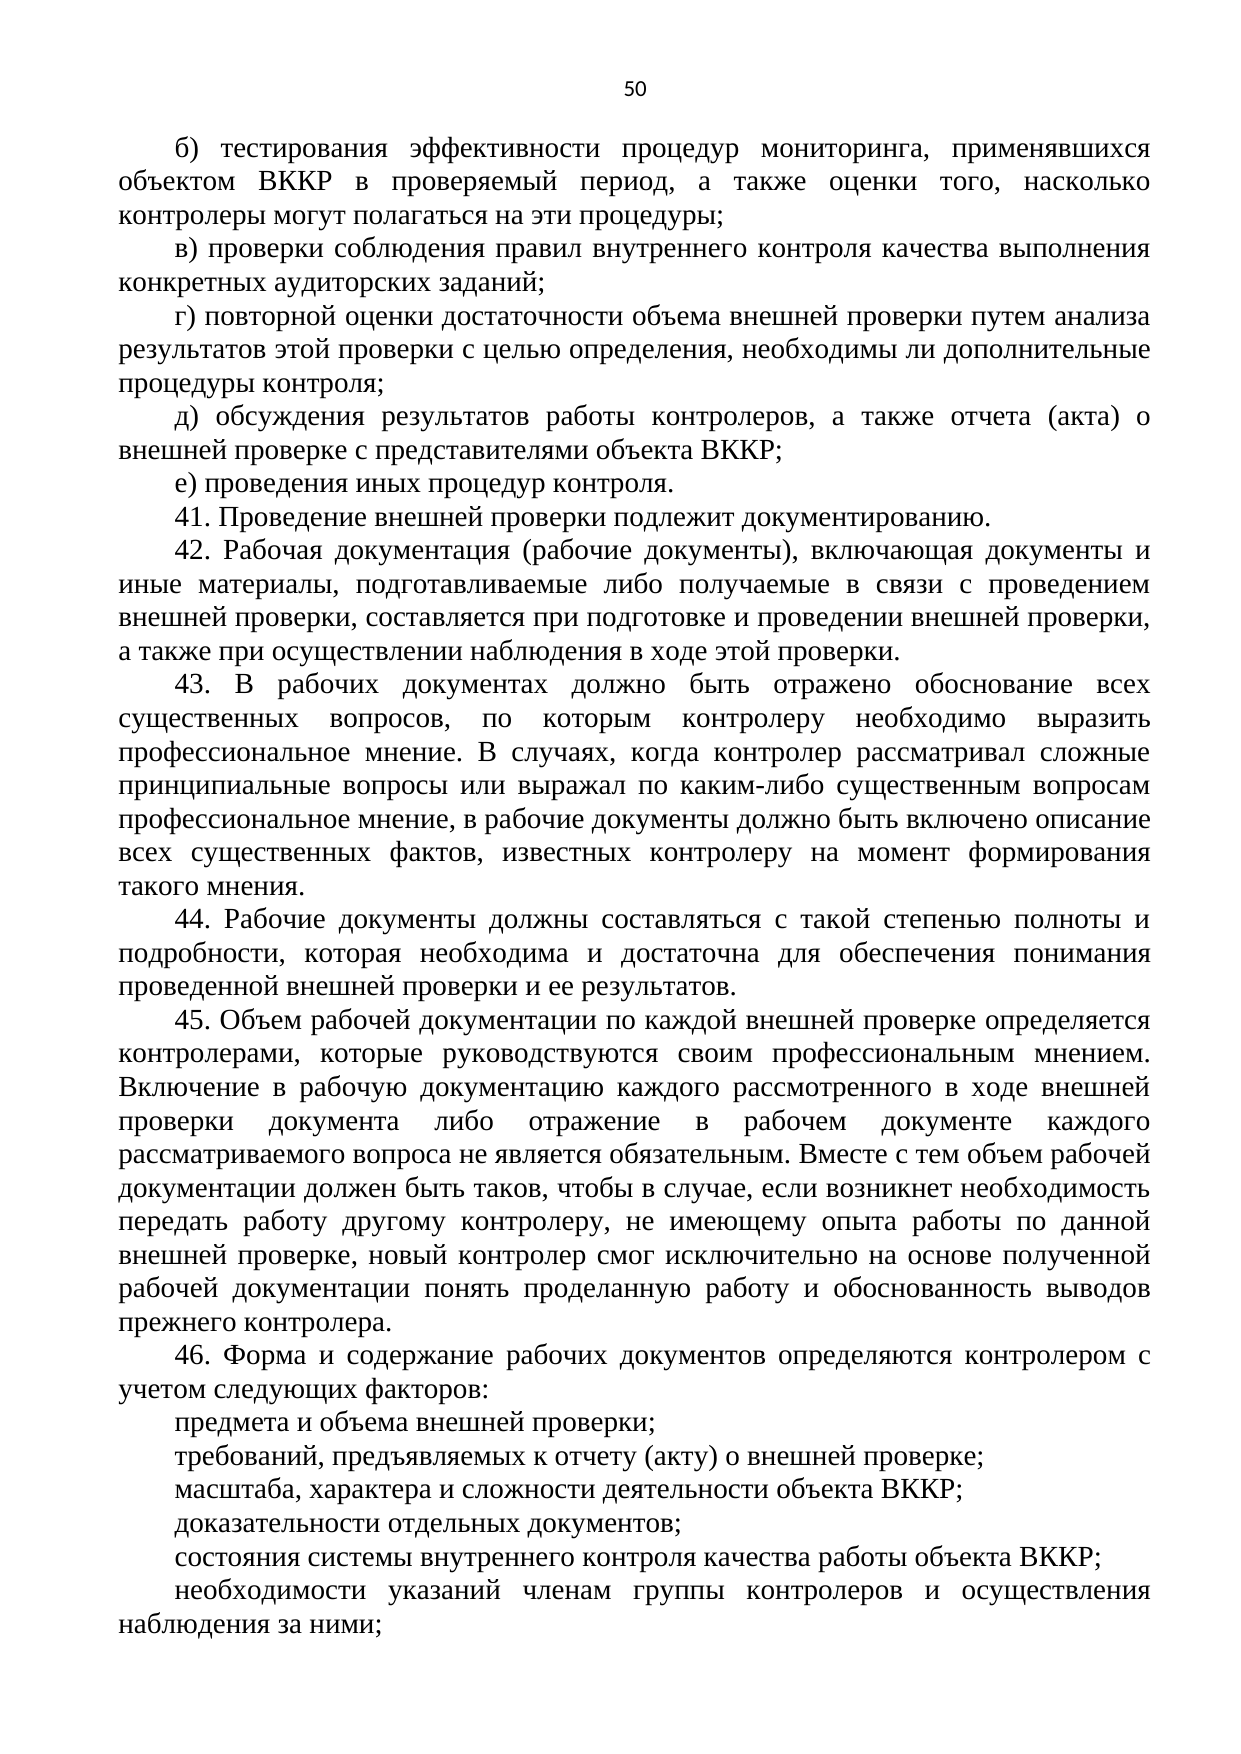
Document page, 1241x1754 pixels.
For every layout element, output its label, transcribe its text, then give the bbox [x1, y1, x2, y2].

text предмета и объема внешней проверки; [118, 1404, 1152, 1438]
text 42. Рабочая документация (рабочие документы), включающая документы и иные материалы, подготавливаемые либо получаемые в связи с проведением внешней проверки, составляется при подготовке и проведении внешней проверки, а также при осуществлении наблюдения в ходе этой проверки. [118, 532, 1152, 667]
text в) проверки соблюдения правил внутреннего контроля качества выполнения конкретных аудиторских заданий; [118, 231, 1152, 298]
text 41. Проведение внешней проверки подлежит документированию. [118, 499, 1152, 532]
text состояния системы внутреннего контроля качества работы объекта ВККР; [118, 1539, 1152, 1572]
text г) повторной оценки достаточности объема внешней проверки путем анализа результатов этой проверки с целью определения, необходимы ли дополнительные процедуры контроля; [118, 298, 1152, 398]
text е) проведения иных процедур контроля. [118, 465, 1152, 499]
text доказательности отдельных документов; [118, 1505, 1152, 1539]
text требований, предъявляемых к отчету (акту) о внешней проверке; [118, 1438, 1152, 1472]
text 46. Форма и содержание рабочих документов определяются контролером с учетом следующих факторов: [118, 1337, 1152, 1404]
text необходимости указаний членам группы контролеров и осуществления наблюдения за ними; [118, 1572, 1152, 1639]
text 45. Объем рабочей документации по каждой внешней проверке определяется контролерами, которые руководствуются своим профессиональным мнением. Включение в рабочую документацию каждого рассмотренного в ходе внешней проверки документа либо отражение в рабочем документе каждого рассматриваемого вопроса не является обязательным. Вместе с тем объем рабочей документации должен быть таков, чтобы в случае, если возникнет необходимость передать работу другому контролеру, не имеющему опыта работы по данной внешней проверке, новый контролер смог исключительно на основе полученной рабочей документации понять проделанную работу и обоснованность выводов прежнего контролера. [118, 1002, 1152, 1337]
text д) обсуждения результатов работы контролеров, а также отчета (акта) о внешней проверке с представителями объекта ВККР; [118, 398, 1152, 465]
text б) тестирования эффективности процедур мониторинга, применявшихся объектом ВККР в проверяемый период, а также оценки того, насколько контролеры могут полагаться на эти процедуры; [118, 130, 1152, 231]
text масштаба, характера и сложности деятельности объекта ВККР; [118, 1472, 1152, 1505]
text 43. В рабочих документах должно быть отражено обоснование всех существенных вопросов, по которым контролеру необходимо выразить профессиональное мнение. В случаях, когда контролер рассматривал сложные принципиальные вопросы или выражал по каким-либо существенным вопросам профессиональное мнение, в рабочие документы должно быть включено описание всех существенных фактов, известных контролеру на момент формирования такого мнения. [118, 667, 1152, 901]
text 44. Рабочие документы должны составляться с такой степенью полноты и подробности, которая необходима и достаточна для обеспечения понимания проведенной внешней проверки и ее результатов. [118, 901, 1152, 1002]
